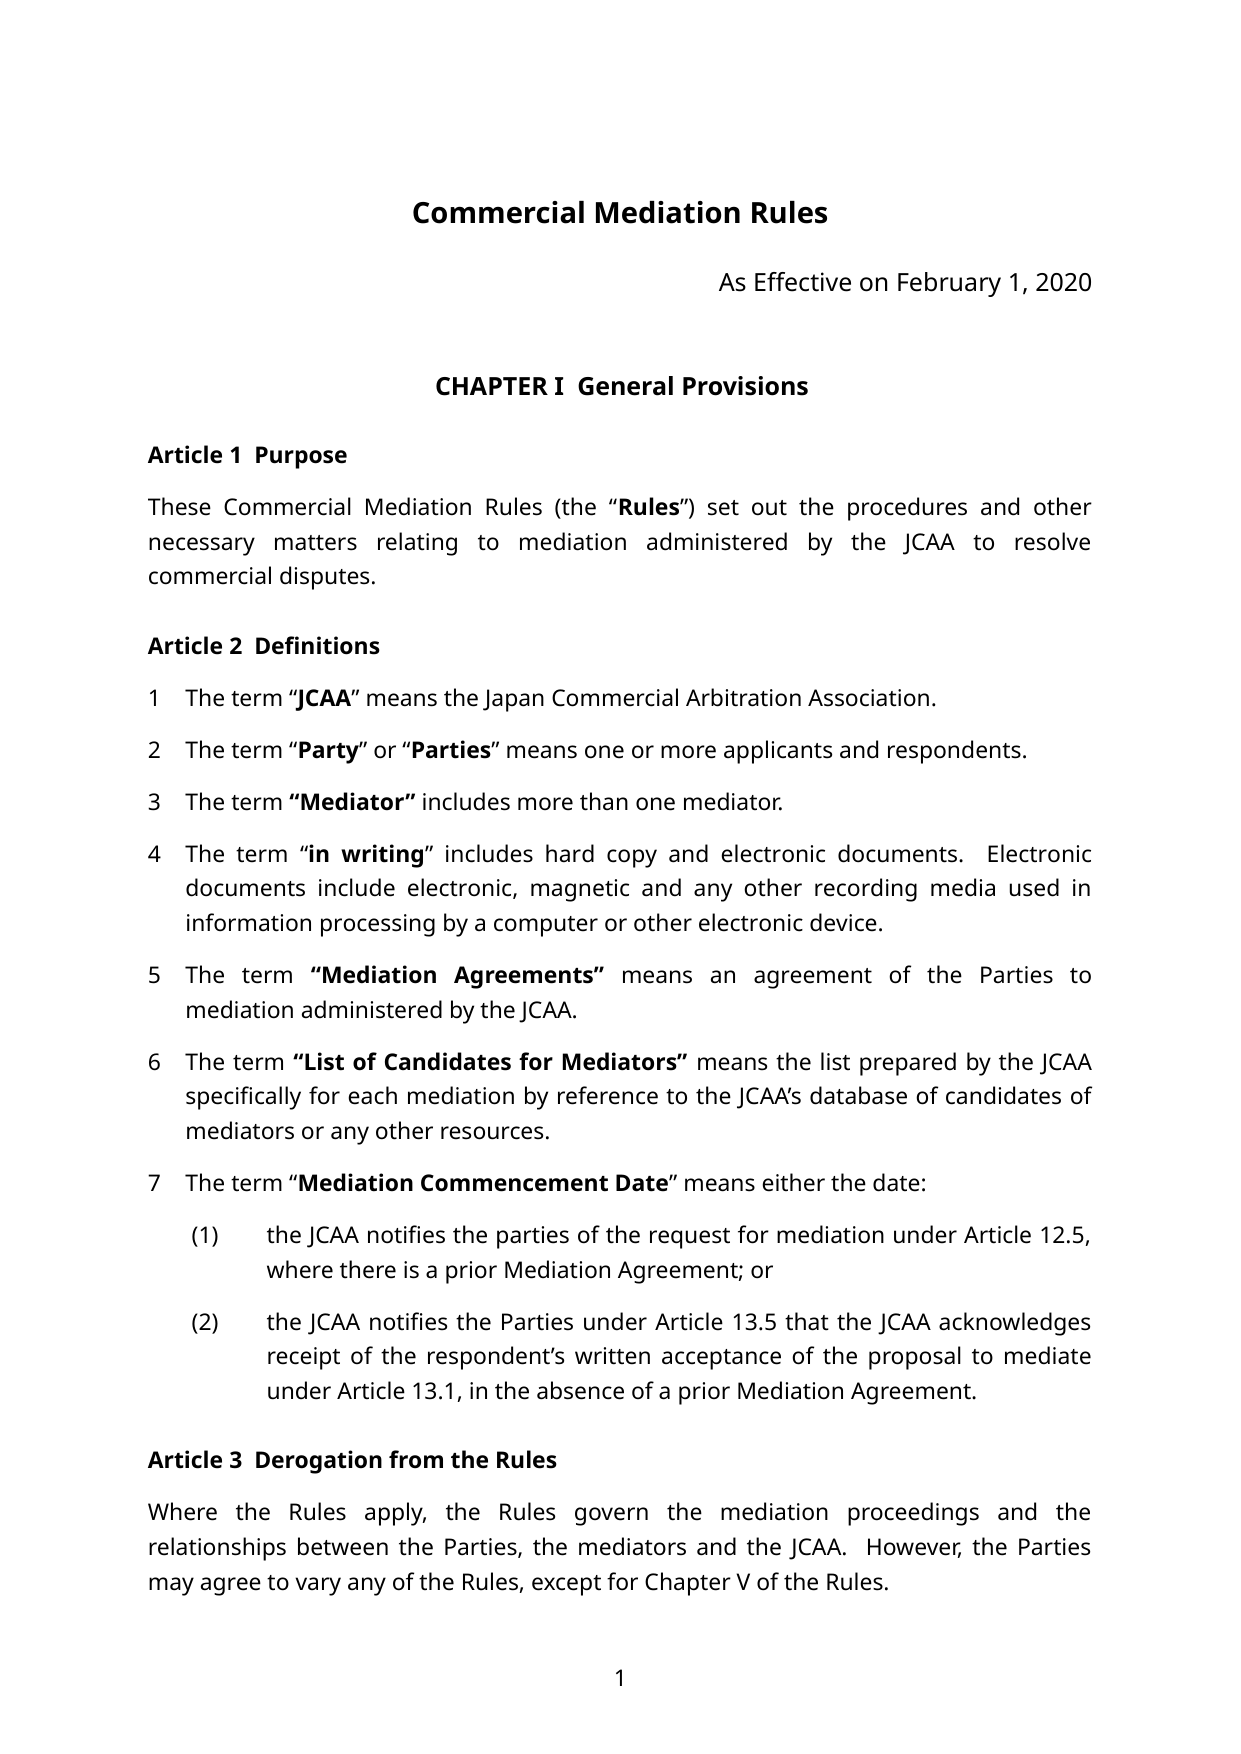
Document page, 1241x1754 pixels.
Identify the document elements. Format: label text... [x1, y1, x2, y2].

subtitle Article 2 Definitions [148, 628, 1092, 663]
list The term “Mediation Commencement Date” means either the date: [148, 1165, 1092, 1200]
list the JCAA notifies the Parties under Article 13.5 that the JCAA acknowledges receipt of the respondent’s written acceptance of the proposal to mediate under Article 13.1, in the absence of a prior Mediation Agreement. [191, 1304, 1092, 1408]
list The term “JCAA” means the Japan Commercial Arbitration Association. [148, 680, 1092, 714]
text As Effective on February 1, 2020 [148, 264, 1092, 298]
subtitle CHAPTER I General Provisions [151, 368, 1092, 402]
list the JCAA notifies the parties of the request for mediation under Article 12.5, where there is a prior Mediation Agreement; or [191, 1217, 1092, 1287]
text These Commercial Mediation Rules (the “Rules”) set out the procedures and other necessary matters relating to mediation administered by the JCAA to resolve commercial disputes. [148, 489, 1092, 593]
subtitle Article 1 Purpose [148, 437, 1092, 472]
subtitle Article 3 Derogation from the Rules [148, 1443, 1092, 1477]
list The term “Mediation Agreements” means an agreement of the Parties to mediation administered by the JCAA. [148, 957, 1092, 1027]
list The term “List of Candidates for Mediators” means the list prepared by the JCAA specifically for each mediation by reference to the JCAA’s database of candidates of mediators or any other resources. [148, 1044, 1092, 1148]
text Commercial Mediation Rules [148, 177, 1092, 247]
list The term “Mediator” includes more than one mediator. [148, 784, 1092, 818]
list The term “in writing” includes hard copy and electronic documents. Electronic documents include electronic, magnetic and any other recording media used in information processing by a computer or other electronic device. [148, 836, 1092, 940]
list The term “Party” or “Parties” means one or more applicants and respondents. [148, 732, 1092, 767]
text Where the Rules apply, the Rules govern the mediation proceedings and the relationships between the Parties, the mediators and the JCAA. However, the Parties may agree to vary any of the Rules, except for Chapter V of the Rules. [148, 1494, 1092, 1599]
